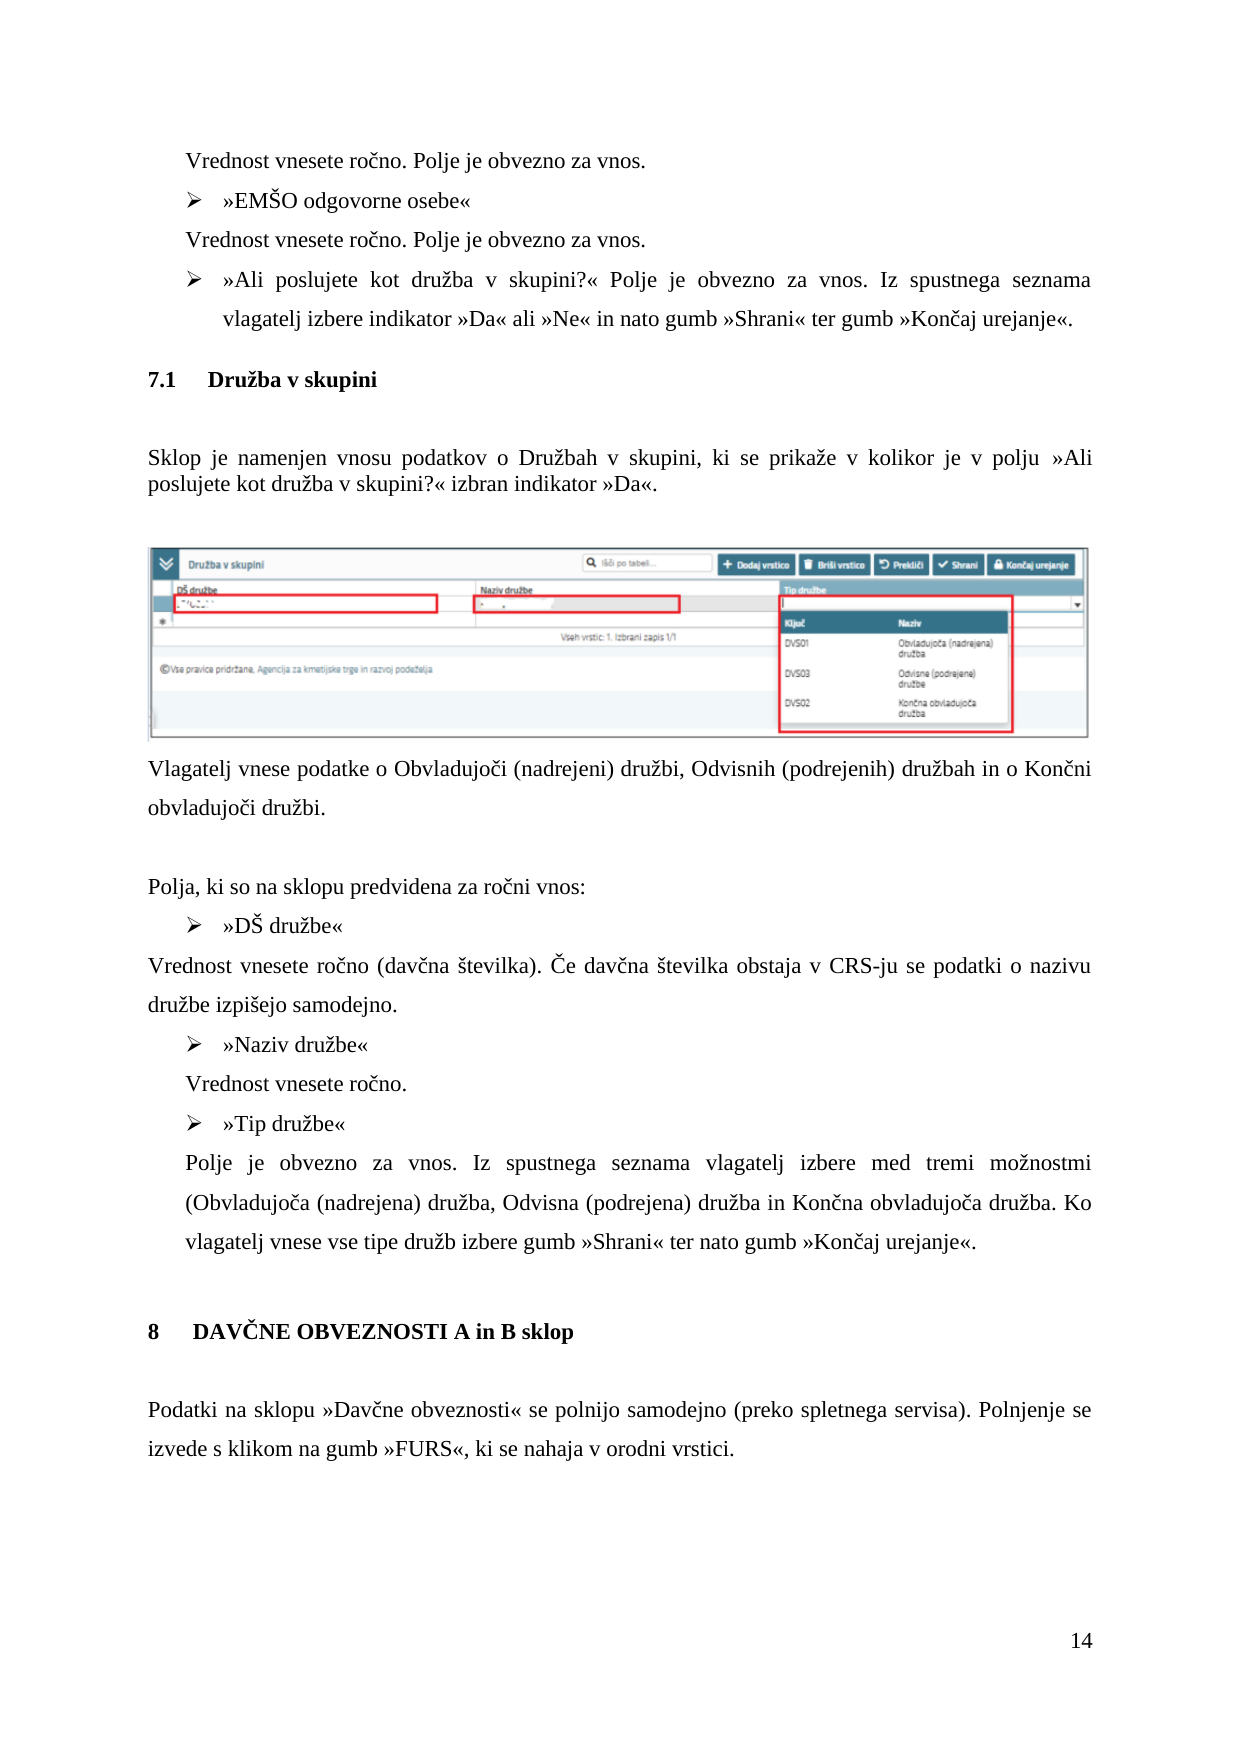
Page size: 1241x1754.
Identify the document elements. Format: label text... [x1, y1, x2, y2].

list »EMŠO odgovorne osebe« [185, 187, 1093, 213]
text Sklop je namenjen vnosu podatkov o Družbah v skupini, ki se prikaže v kolikor je v polju »Ali poslujete kot družba v skupini?« izbran indikator »Da«. [148, 443, 1093, 496]
text Vrednost vnesete ročno. [185, 1071, 1093, 1097]
subtitle Družba v skupini [148, 366, 1093, 392]
picture [147, 547, 1093, 742]
text Podatki na sklopu »Davčne obveznosti« se polnijo samodejno (preko spletnega servisa). Polnjenje se izvede s klikom na gumb »FURS«, ki se nahaja v orodni vrstici. [148, 1396, 1093, 1461]
text Polja, ki so na sklopu predvidena za ročni vnos: [148, 873, 1093, 899]
text Vrednost vnesete ročno. Polje je obvezno za vnos. [185, 148, 1093, 174]
text Vrednost vnesete ročno. Polje je obvezno za vnos. [185, 227, 1093, 253]
list »Naziv družbe« [185, 1031, 1093, 1057]
subtitle DAVČNE OBVEZNOSTI A in B sklop [148, 1318, 1093, 1344]
list »DŠ družbe« [185, 913, 1093, 939]
list »Tip družbe« [185, 1110, 1093, 1136]
text Vrednost vnesete ročno (davčna številka). Če davčna številka obstaja v CRS-ju se podatki o nazivu družbe izpišejo samodejno. [148, 952, 1093, 1018]
text Vlagatelj vnese podatke o Obvladujoči (nadrejeni) družbi, Odvisnih (podrejenih) družbah in o Končni obvladujoči družbi. [148, 755, 1093, 821]
list »Ali poslujete kot družba v skupini?« Polje je obvezno za vnos. Iz spustnega seznama vlagatelj izbere indikator »Da« ali »Ne« in nato gumb »Shrani« ter gumb »Končaj urejanje«. [185, 266, 1093, 332]
text Polje je obvezno za vnos. Iz spustnega seznama vlagatelj izbere med tremi možnostmi (Obvladujoča (nadrejena) družba, Odvisna (podrejena) družba in Končna obvladujoča družba. Ko vlagatelj vnese vse tipe družb izbere gumb »Shrani« ter nato gumb »Končaj urejanje«. [185, 1149, 1093, 1255]
